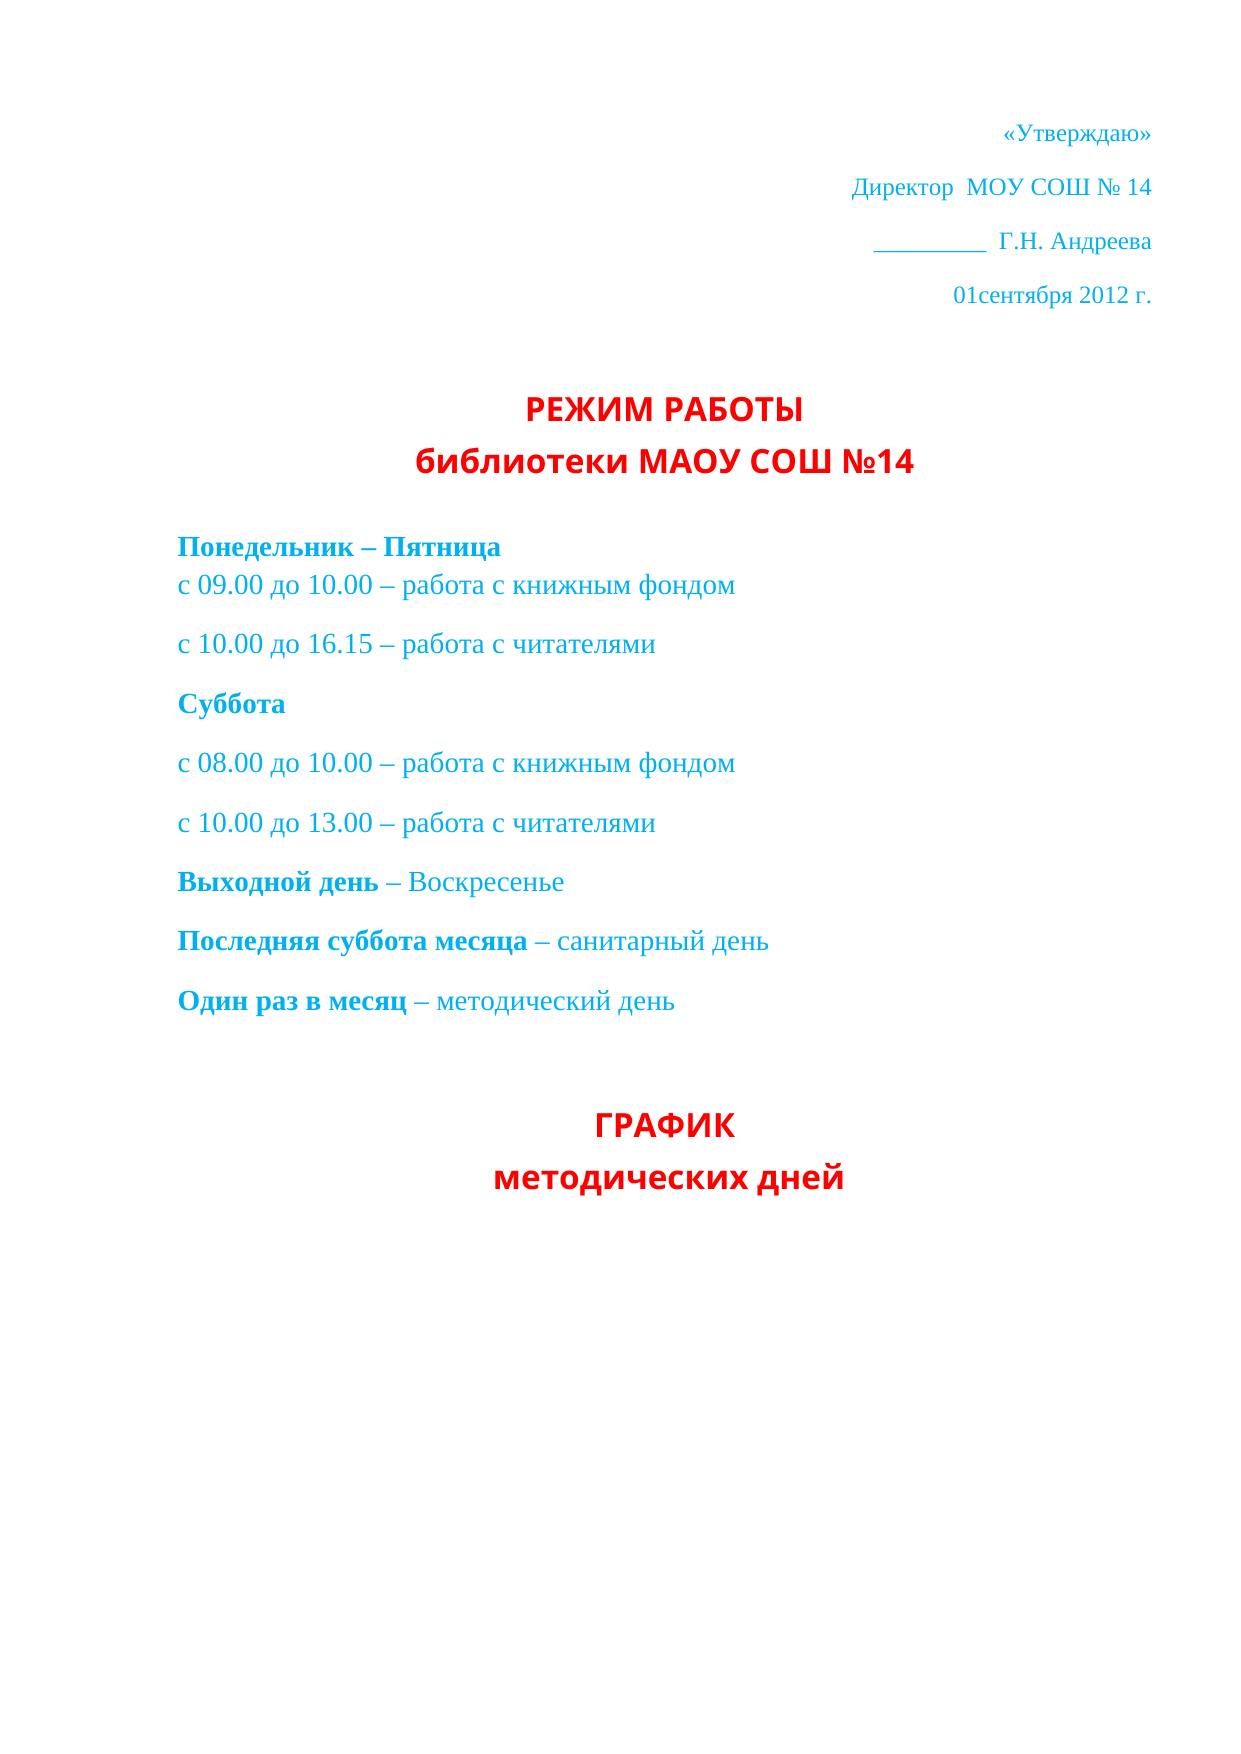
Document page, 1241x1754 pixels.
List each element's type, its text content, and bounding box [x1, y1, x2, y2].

text РЕЖИМ РАБОТЫ [177, 386, 1152, 431]
text Понедельник – Пятница [177, 529, 1152, 562]
text с 10.00 до 16.15 – работа с читателями [177, 627, 1152, 660]
text Один раз в месяц – методический день [177, 983, 1152, 1016]
text с 09.00 до 10.00 – работа с книжным фондом [177, 567, 1152, 601]
text методических дней [177, 1154, 1152, 1199]
text ГРАФИК [177, 1102, 1152, 1147]
text Директор МОУ СОШ № 14 [177, 172, 1152, 201]
text Суббота [177, 686, 1152, 719]
text библиотеки МАОУ СОШ №14 [177, 438, 1152, 483]
text _________ Г.Н. Андреева [177, 226, 1152, 254]
text с 08.00 до 10.00 – работа с книжным фондом [177, 745, 1152, 779]
text Выходной день – Воскресенье [177, 864, 1152, 898]
text с 10.00 до 13.00 – работа с читателями [177, 805, 1152, 838]
text 01сентября 2012 г. [177, 280, 1152, 308]
text Последняя суббота месяца – санитарный день [177, 923, 1152, 957]
text «Утверждаю» [177, 118, 1152, 147]
